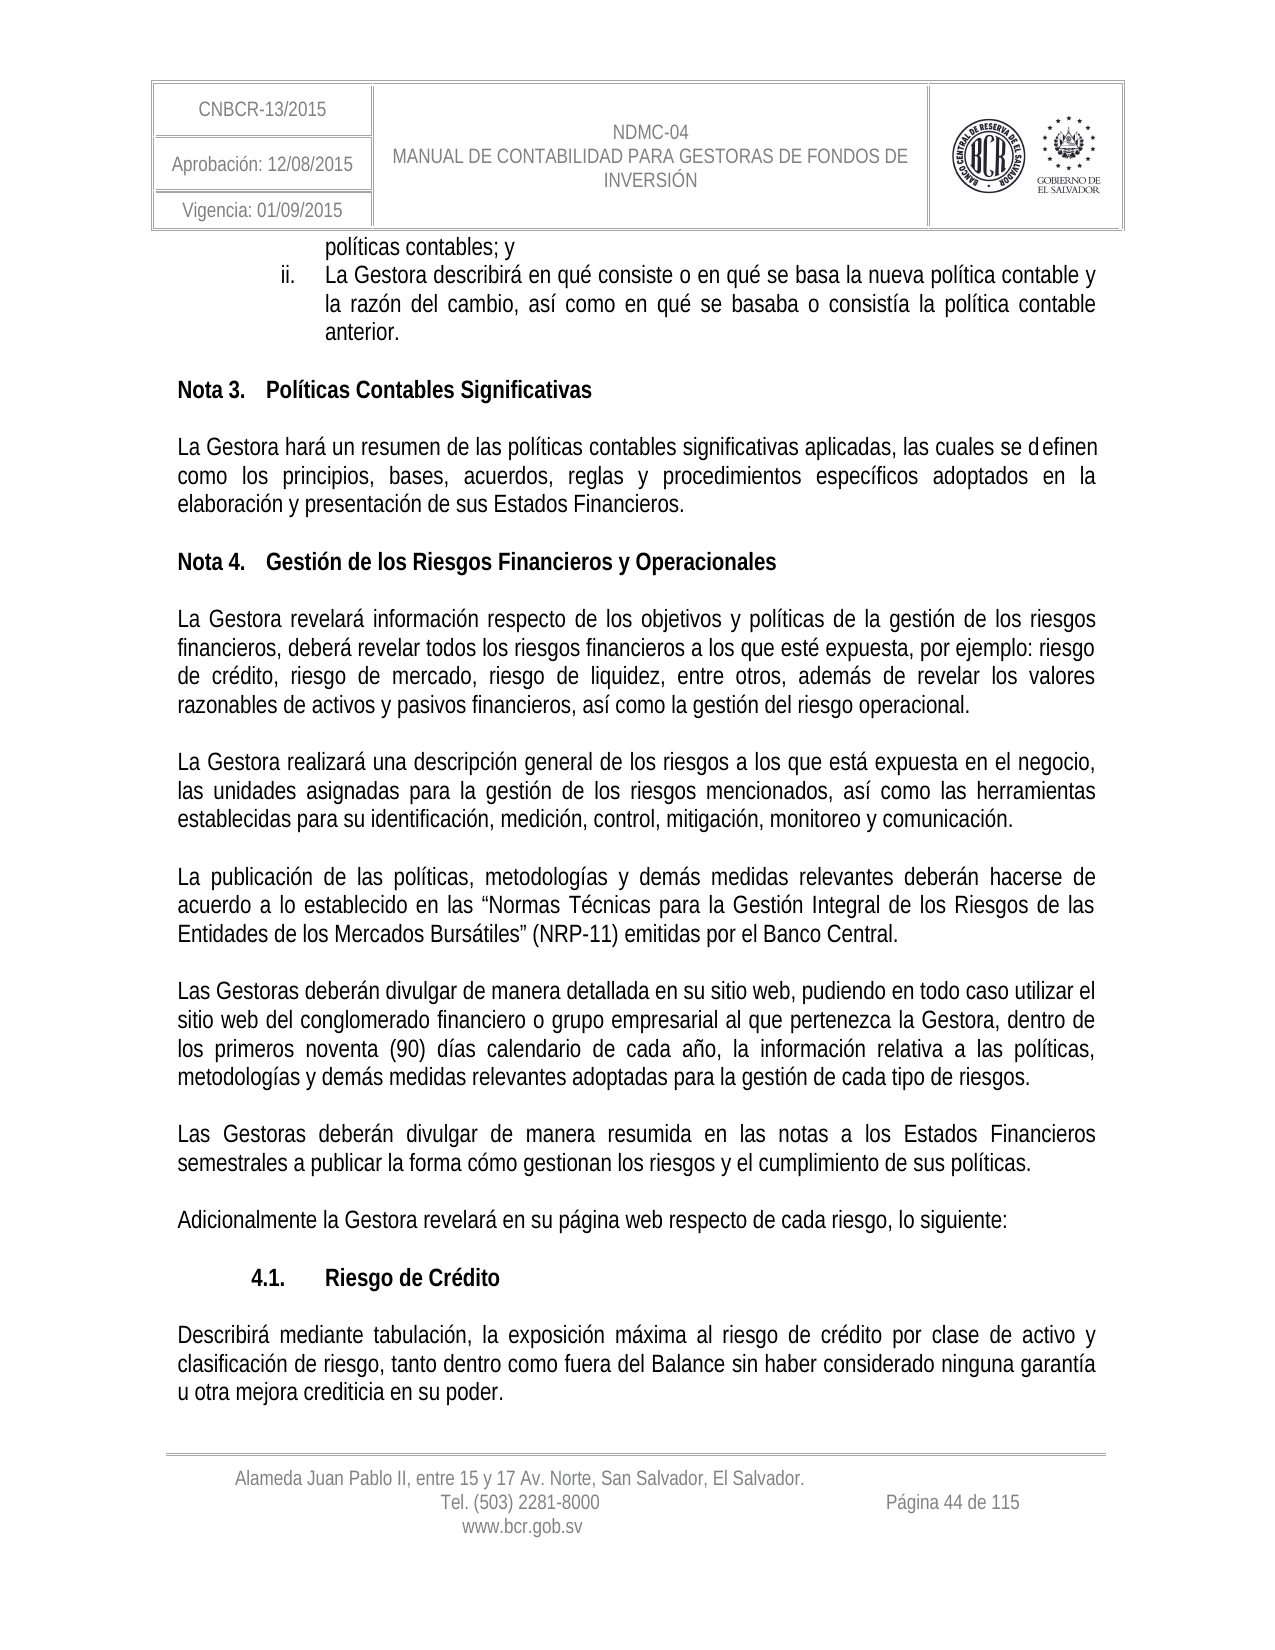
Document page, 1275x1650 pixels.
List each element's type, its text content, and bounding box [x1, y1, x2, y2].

text 4.1. Riesgo de Crédito [251, 1263, 1098, 1291]
list La Gestora describirá en qué consiste o en qué se basa la nueva política contable y la razón del cambio, así como en qué se basaba o consistía la política contable anterior. [281, 260, 1098, 346]
list Políticas Contables Significativas [177, 375, 1098, 403]
text Describirá mediante tabulación, la exposición máxima al riesgo de crédito por clase de activo y clasificación de riesgo, tanto dentro como fuera del Balance sin haber considerado ninguna garantía u otra mejora crediticia en su poder. [177, 1320, 1098, 1406]
text Adicionalmente la Gestora revelará en su página web respecto de cada riesgo, lo siguiente: [177, 1205, 1098, 1234]
text La Gestora revelará información respecto de los objetivos y políticas de la gestión de los riesgos financieros, deberá revelar todos los riesgos financieros a los que esté expuesta, por ejemplo: riesgo de crédito, riesgo de mercado, riesgo de liquidez, entre otros, además de revelar los valores razonables de activos y pasivos financieros, así como la gestión del riesgo operacional. [177, 604, 1098, 718]
text La Gestora hará un resumen de las políticas contables significativas aplicadas, las cuales se definen como los principios, bases, acuerdos, reglas y procedimientos específicos adoptados en la elaboración y presentación de sus Estados Financieros. [177, 432, 1098, 518]
text La publicación de las políticas, metodologías y demás medidas relevantes deberán hacerse de acuerdo a lo establecido en las “Normas Técnicas para la Gestión Integral de los Riesgos de las Entidades de los Mercados Bursátiles” (NRP-11) emitidas por el Banco Central. [177, 862, 1098, 948]
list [281, 148, 1098, 230]
picture [946, 103, 1105, 209]
text Las Gestoras deberán divulgar de manera resumida en las notas a los Estados Financieros semestrales a publicar la forma cómo gestionan los riesgos y el cumplimiento de sus políticas. [177, 1119, 1098, 1177]
text Las Gestoras deberán divulgar de manera detallada en su sitio web, pudiendo en todo caso utilizar el sitio web del conglomerado financiero o grupo empresarial al que pertenezca la Gestora, dentro de los primeros noventa (90) días calendario de cada año, la información relativa a las políticas, metodologías y demás medidas relevantes adoptadas para la gestión de cada tipo de riesgos. [177, 976, 1098, 1091]
text La Gestora realizará una descripción general de los riesgos a los que está expuesta en el negocio, las unidades asignadas para la gestión de los riesgos mencionados, así como las herramientas establecidas para su identificación, medición, control, mitigación, monitoreo y comunicación. [177, 747, 1098, 833]
list Gestión de los Riesgos Financieros y Operacionales [177, 547, 1098, 575]
list La Gestora describirá e identificará las áreas en las que se han cambiado las políticas contables; y [281, 231, 1098, 260]
